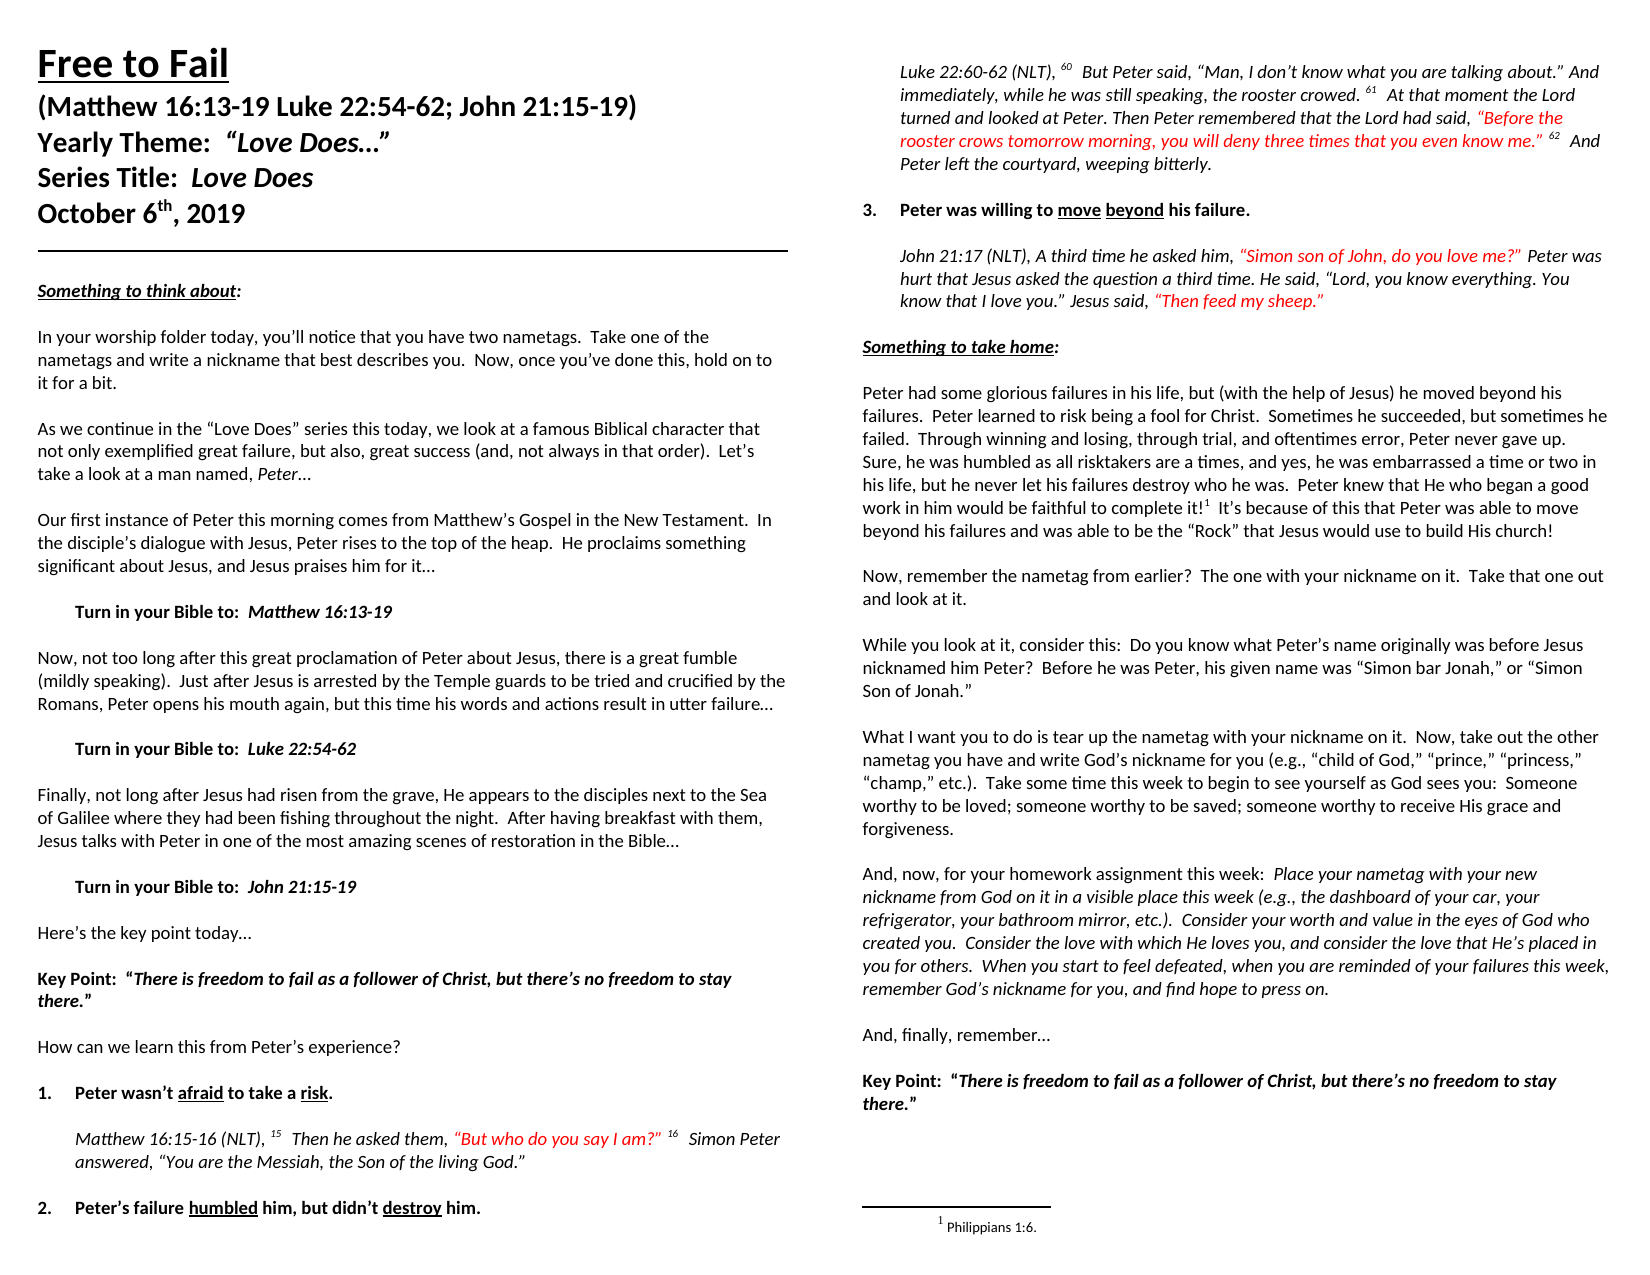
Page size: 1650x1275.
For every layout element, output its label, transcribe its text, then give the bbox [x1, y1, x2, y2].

text Free to Fail [37, 37, 787, 88]
text How can we learn this from Peter’s experience? [37, 1035, 787, 1058]
text John 21:17 (NLT), A third time he asked him, “Simon son of John, do you love me?” Peter was hurt that Jesus asked the question a third time. He said, “Lord, you know everything. You know that I love you.” Jesus said, “Then feed my sheep.” [900, 244, 1612, 312]
text What I want you to do is tear up the nametag with your nickname on it. Now, take out the other nametag you have and write God’s nickname for you (e.g., “child of God,” “prince,” “princess,” “champ,” etc.). Take some time this week to begin to see yourself as God sees you: Someone worthy to be loved; someone worthy to be saved; someone worthy to receive His grace and forgiveness. [862, 725, 1612, 839]
text Our first instance of Peter this morning comes from Matthew’s Gospel in the New Testament. In the disciple’s dialogue with Jesus, Peter rises to the top of the heap. He proclaims something significant about Jesus, and Jesus praises him for it… [37, 508, 787, 577]
text And, now, for your homework assignment this week: Place your nametag with your new nickname from God on it in a visible place this week (e.g., the dashboard of your car, your refrigerator, your bathroom mirror, etc.). Consider your worth and value in the eyes of God who created you. Consider the love with which He loves you, and consider the love that He’s placed in you for others. When you start to feel defeated, when you are reminded of your failures this week, remember God’s nickname for you, and find hope to press on. [862, 862, 1612, 1000]
text October 6th, 2019 [37, 195, 787, 231]
text Finally, not long after Jesus had risen from the grave, He appears to the disciples next to the Sea of Galilee where they had been fishing throughout the night. After having breakfast with them, Jesus talks with Peter in one of the most amazing scenes of restoration in the Bible… [37, 783, 787, 852]
list Peter’s failure humbled him, but didn’t destroy him. [37, 1196, 787, 1219]
text Now, remember the nametag from earlier? The one with your nickname on it. Take that one out and look at it. [862, 564, 1612, 610]
text Matthew 16:15-16 (NLT), 15 Then he asked them, “But who do you say I am?” 16 Simon Peter answered, “You are the Messiah, the Son of the living God.” [75, 1127, 787, 1173]
text Series Title: Love Does [37, 159, 787, 195]
list Peter was willing to move beyond his failure. [862, 198, 1612, 221]
text Yearly Theme: “Love Does…” [37, 124, 787, 159]
text Luke 22:60-62 (NLT), 60 But Peter said, “Man, I don’t know what you are talking about.” And immediately, while he was still speaking, the rooster crowed. 61 At that moment the Lord turned and looked at Peter. Then Peter remembered that the Lord had said, “Before the rooster crows tomorrow morning, you will deny three times that you even know me.” 62 And Peter left the courtyard, weeping bitterly. [900, 60, 1612, 175]
text Something to think about: [37, 279, 787, 302]
text Turn in your Bible to: Luke 22:54-62 [75, 737, 787, 760]
text While you look at it, consider this: Do you know what Peter’s name originally was before Jesus nicknamed him Peter? Before he was Peter, his given name was “Simon bar Jonah,” or “Simon Son of Jonah.” [862, 633, 1612, 702]
text Turn in your Bible to: Matthew 16:13-19 [75, 600, 787, 623]
text Now, not too long after this great proclamation of Peter about Jesus, there is a great fumble (mildly speaking). Just after Jesus is arrested by the Temple guards to be tried and crucified by the Romans, Peter opens his mouth again, but this time his words and actions result in utter failure… [37, 646, 787, 714]
text Something to take home: [862, 335, 1612, 358]
text Turn in your Bible to: John 21:15-19 [75, 875, 787, 898]
text (Matthew 16:13-19 Luke 22:54-62; John 21:15-19) [37, 88, 787, 124]
text Peter had some glorious failures in his life, but (with the help of Jesus) he moved beyond his failures. Peter learned to risk being a fool for Christ. Sometimes he succeeded, but sometimes he failed. Through winning and losing, through trial, and oftentimes error, Peter never gave up. Sure, he was humbled as all risktakers are a times, and yes, he was embarrassed a time or two in his life, but he never let his failures destroy who he was. Peter knew that He who began a good work in him would be faithful to complete it! It’s because of this that Peter was able to move beyond his failures and was able to be the “Rock” that Jesus would use to build His church! [862, 381, 1612, 542]
text Key Point: “There is freedom to fail as a follower of Christ, but there’s no freedom to stay there.” [862, 1069, 1612, 1114]
text Here’s the key point today… [37, 921, 787, 944]
text As we continue in the “Love Does” series this today, we look at a famous Biblical character that not only exemplified great failure, but also, great success (and, not always in that order). Let’s take a look at a man named, Peter… [37, 417, 787, 485]
text In your worship folder today, you’ll notice that you have two nametags. Take one of the nametags and write a nickname that best describes you. Now, once you’ve done this, hold on to it for a bit. [37, 325, 787, 394]
text And, finally, remember… [862, 1023, 1612, 1046]
list Peter wasn’t afraid to take a risk. [37, 1081, 787, 1104]
text Key Point: “There is freedom to fail as a follower of Christ, but there’s no freedom to stay there.” [37, 967, 787, 1012]
